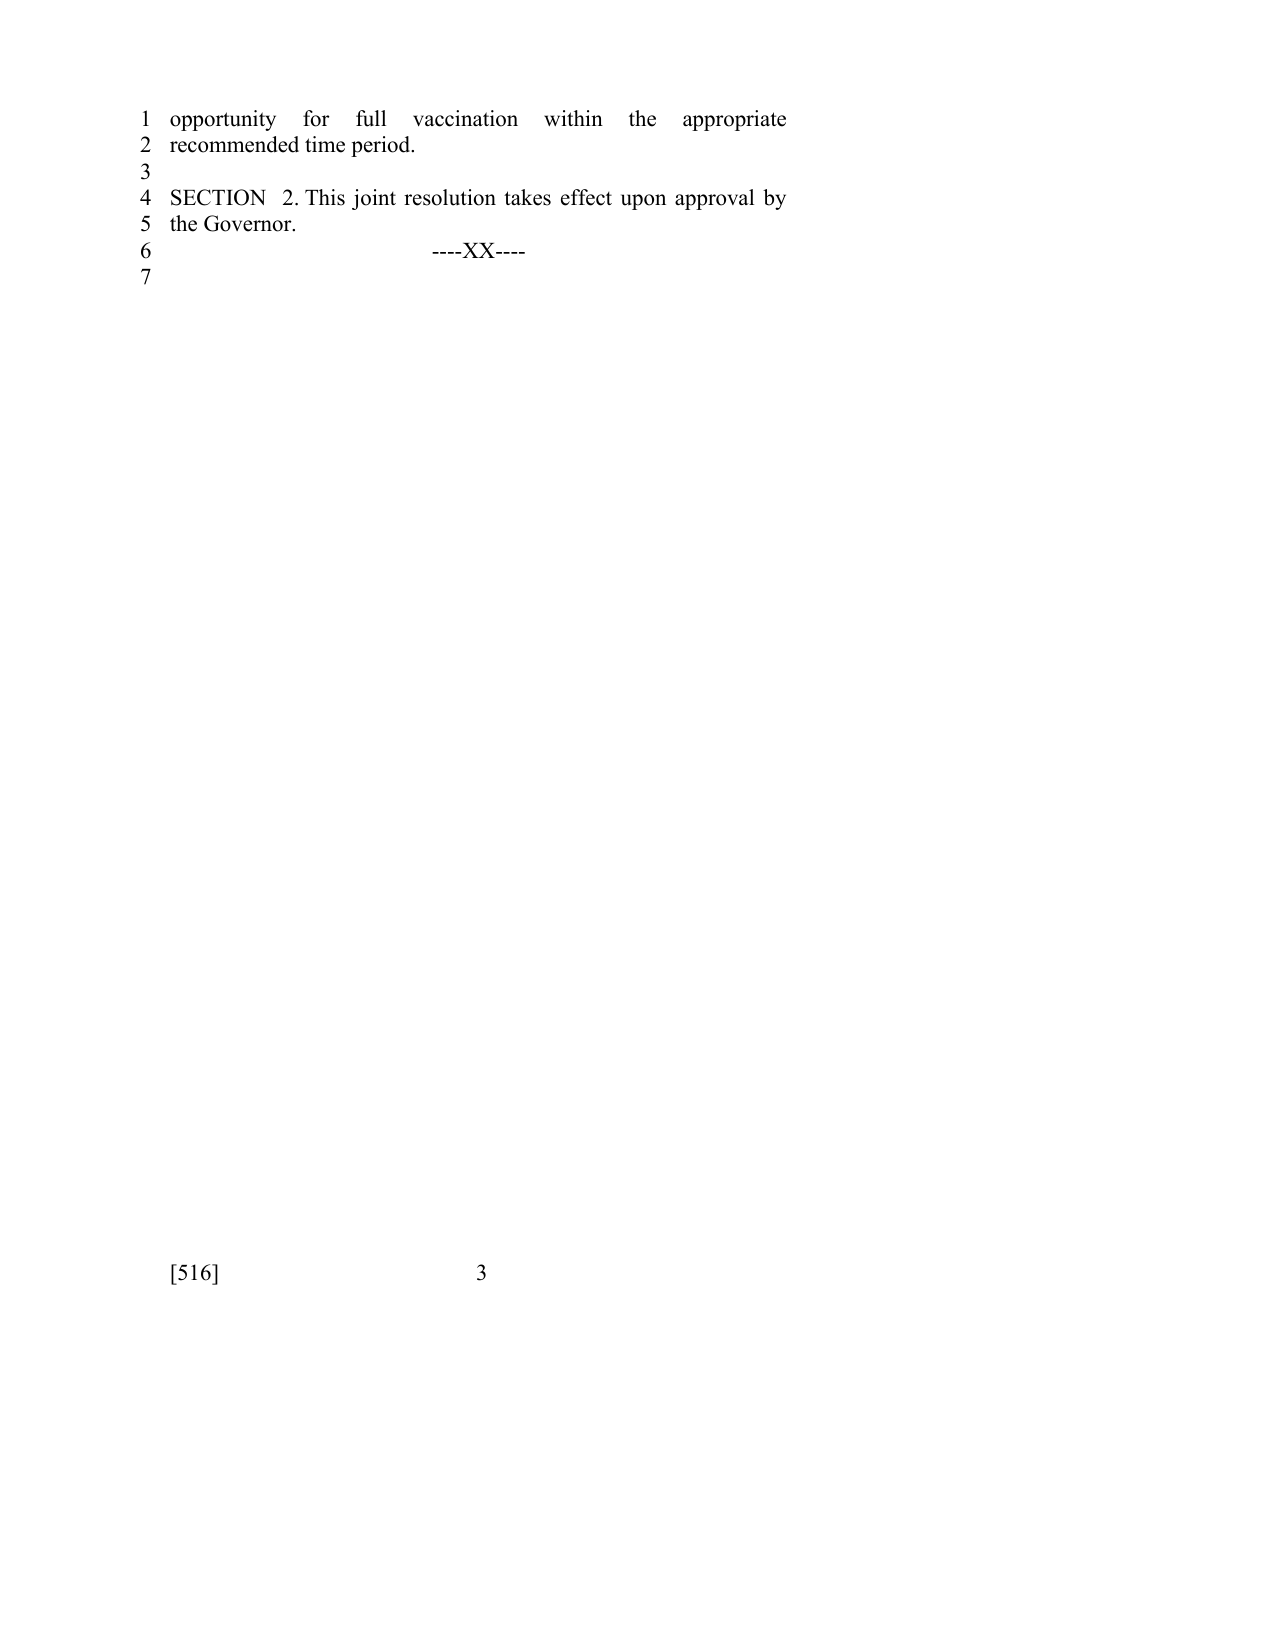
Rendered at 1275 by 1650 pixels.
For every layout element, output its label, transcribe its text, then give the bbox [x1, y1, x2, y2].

text ----XX---- [169, 237, 787, 263]
text SECTION 2. This joint resolution takes effect upon approval by the Governor. [169, 184, 787, 237]
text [169, 105, 787, 158]
